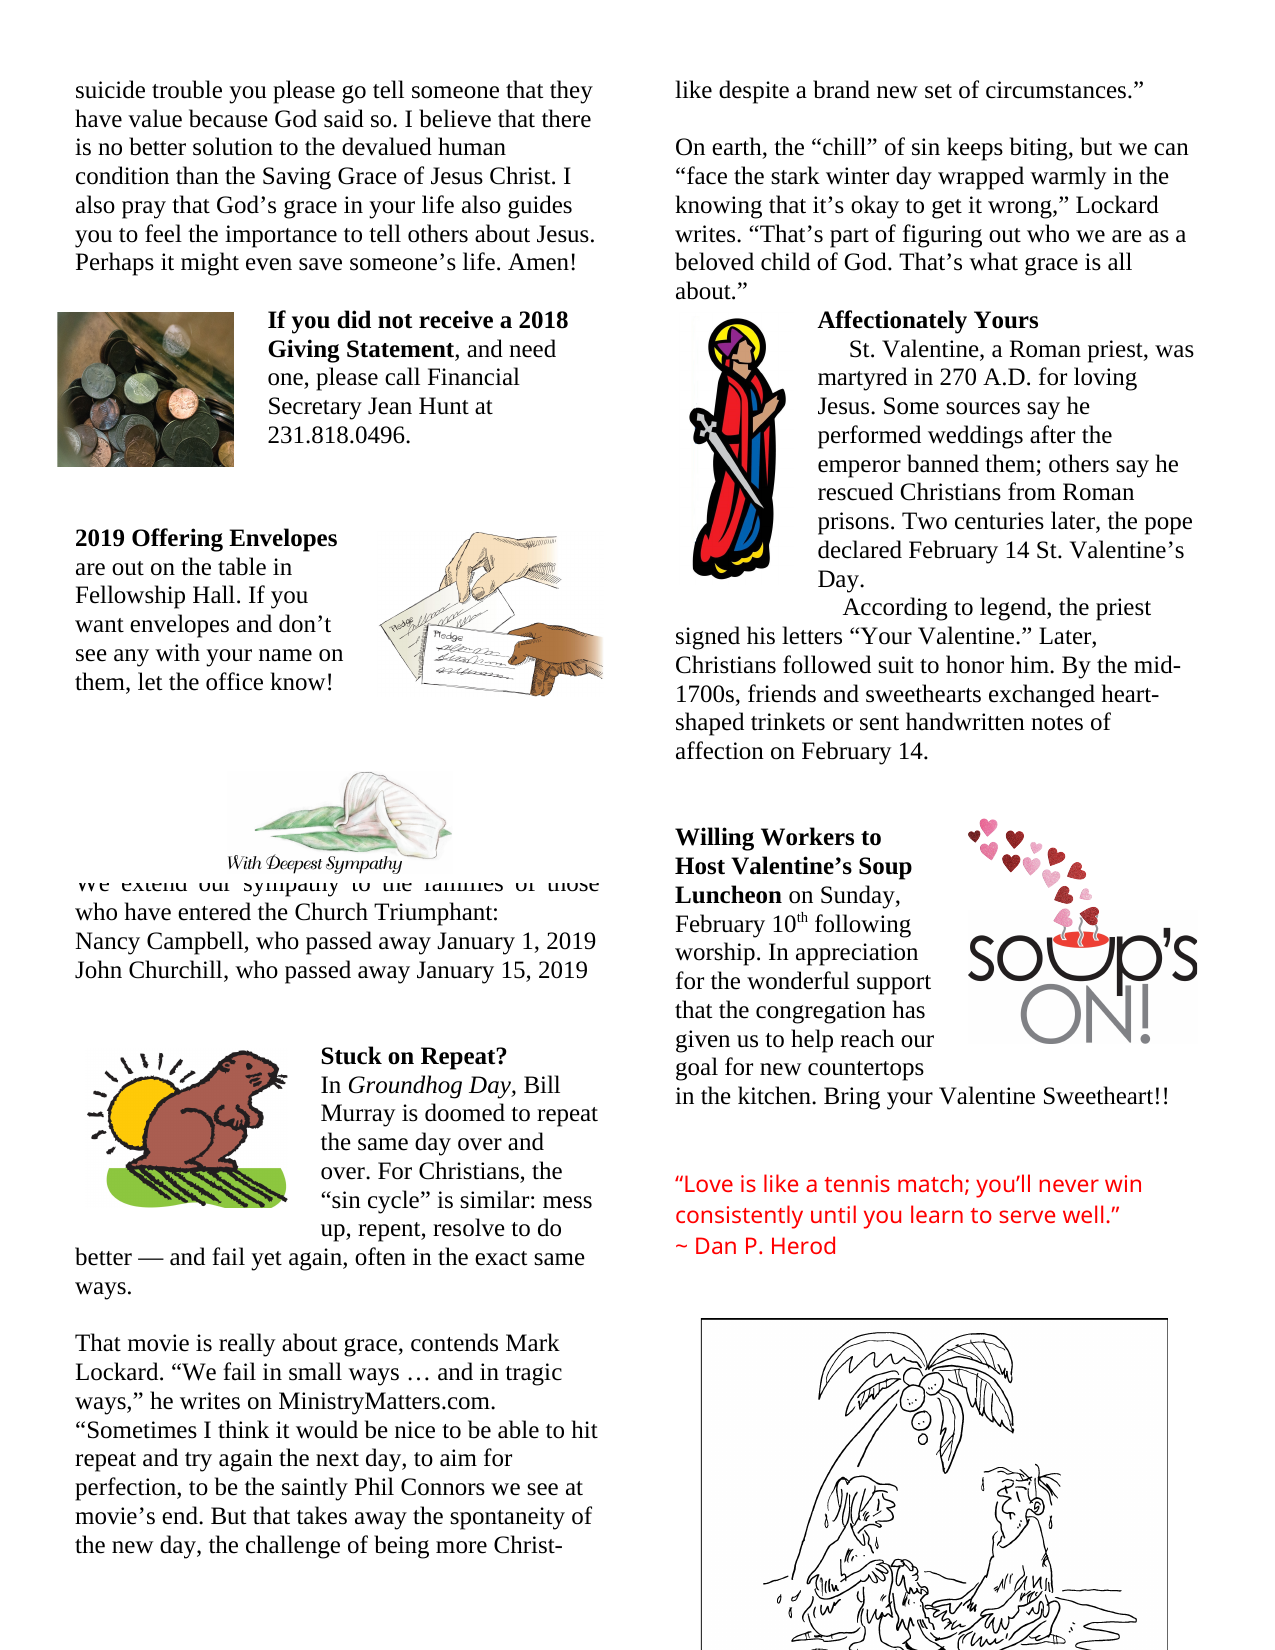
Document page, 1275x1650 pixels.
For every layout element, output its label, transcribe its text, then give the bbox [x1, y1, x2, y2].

picture [227, 771, 453, 874]
text Affectionately Yours [802, 305, 1200, 334]
text We extend our sympathy to the families of those who have entered the Church Triumphant: [75, 883, 600, 926]
text “Love is like a tennis match; you’ll never win consistently until you learn to serve well.” ~ Dan P. Herod [675, 1167, 1200, 1290]
picture [700, 1318, 1168, 1650]
picture [679, 312, 794, 585]
text If you did not receive a 2018 Giving Statement, and need one, please call Financial Secretary Jean Hunt at 231.818.0496. [250, 305, 600, 449]
text Nancy Campbell, who passed away January 1, 2019 John Churchill, who passed away January 15, 2019 [75, 926, 600, 1012]
text Stuck on Repeat? [304, 1041, 600, 1070]
text In Groundhog Day, Bill Murray is doomed to repeat the same day over and over. For Christians, the “sin cycle” is similar: mess up, repent, resolve to do better — and fail yet again, often in the exact same ways. That movie is really about grace, contends Mark Lockard. “We fail in small ways … and in tragic ways,” he writes on MinistryMatters.com. “Sometimes I think it would be nice to be able to hit repeat and try again the next day, to aim for perfection, to be the saintly Phil Connors we see at movie’s end. But that takes away the spontaneity of the new day, the challenge of being more Christ-like despite a brand new set of circumstances.” On earth, the “chill” of sin keeps biting, but we can “face the stark winter day wrapped warmly in the knowing that it’s okay to get it wrong,” Lockard writes. “That’s part of figuring out who we are as a beloved child of God. That’s what grace is all about.” [675, 75, 1200, 305]
picture [377, 531, 604, 697]
picture [57, 312, 234, 467]
text In Groundhog Day, Bill Murray is doomed to repeat the same day over and over. For Christians, the “sin cycle” is similar: mess up, repent, resolve to do better — and fail yet again, often in the exact same ways. That movie is really about grace, contends Mark Lockard. “We fail in small ways … and in tragic ways,” he writes on MinistryMatters.com. “Sometimes I think it would be nice to be able to hit repeat and try again the next day, to aim for perfection, to be the saintly Phil Connors we see at movie’s end. But that takes away the spontaneity of the new day, the challenge of being more Christ-like despite a brand new set of circumstances.” On earth, the “chill” of sin keeps biting, but we can “face the stark winter day wrapped warmly in the knowing that it’s okay to get it wrong,” Lockard writes. “That’s part of figuring out who we are as a beloved child of God. That’s what grace is all about.” [75, 1070, 600, 1558]
text St. Valentine, a Roman priest, was martyred in 270 A.D. for loving Jesus. Some sources say he performed weddings after the emperor banned them; others say he rescued Christians from Roman prisons. Two centuries later, the pope declared February 14 St. Valentine’s Day. According to legend, the priest signed his letters “Your Valentine.” Later, Christians followed suit to honor him. By the mid-1700s, friends and sweethearts exchanged heart-shaped trinkets or sent handwritten notes of affection on February 14. [675, 334, 1200, 765]
text 2019 Offering Envelopes are out on the table in Fellowship Hall. If you want envelopes and don’t see any with your name on them, let the office know! [75, 523, 362, 696]
picture [952, 817, 1198, 1044]
picture [85, 1048, 288, 1208]
